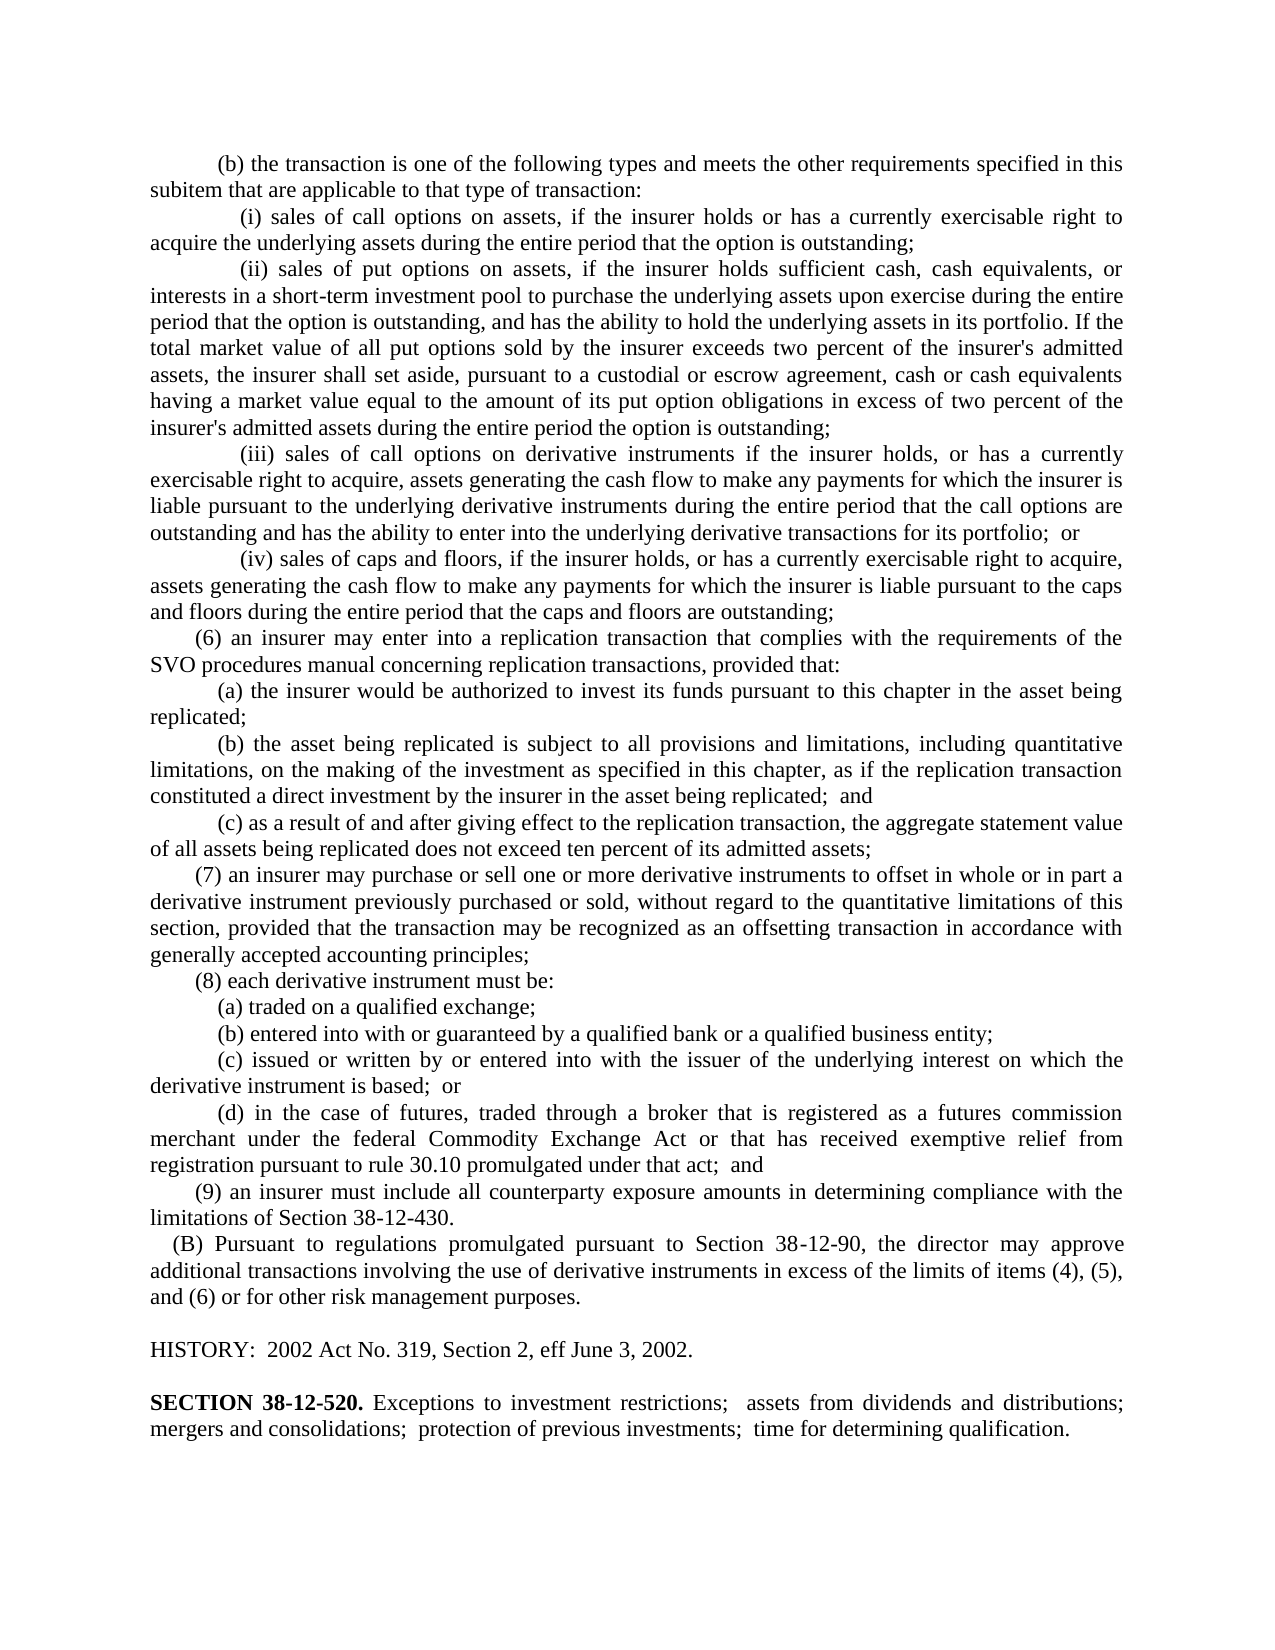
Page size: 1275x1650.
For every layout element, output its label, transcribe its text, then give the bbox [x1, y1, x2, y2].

text (c) issued or written by or entered into with the issuer of the underlying interest on which the derivative instrument is based; or [150, 1046, 1125, 1099]
text (c) as a result of and after giving effect to the replication transaction, the aggregate statement value of all assets being replicated does not exceed ten percent of its admitted assets; [150, 809, 1125, 862]
text (9) an insurer must include all counterparty exposure amounts in determining compliance with the limitations of Section 38-12-430. [150, 1178, 1125, 1231]
text (iv) sales of caps and floors, if the insurer holds, or has a currently exercisable right to acquire, assets generating the cash flow to make any payments for which the insurer is liable pursuant to the caps and floors during the entire period that the caps and floors are outstanding; [150, 545, 1125, 624]
text (6) an insurer may enter into a replication transaction that complies with the requirements of the SVO procedures manual concerning replication transactions, provided that: [150, 624, 1125, 677]
text (B) Pursuant to regulations promulgated pursuant to Section 38-12-90, the director may approve additional transactions involving the use of derivative instruments in excess of the limits of items (4), (5), and (6) or for other risk management purposes. [150, 1231, 1125, 1309]
text (b) the transaction is one of the following types and meets the other requirements specified in this subitem that are applicable to that type of transaction: [150, 150, 1125, 203]
text HISTORY: 2002 Act No. 319, Section 2, eff June 3, 2002. [150, 1336, 1125, 1362]
text (b) the asset being replicated is subject to all provisions and limitations, including quantitative limitations, on the making of the investment as specified in this chapter, as if the replication transaction constituted a direct investment by the insurer in the asset being replicated; and [150, 730, 1125, 809]
text (a) traded on a qualified exchange; [150, 993, 1125, 1020]
text (d) in the case of futures, traded through a broker that is registered as a futures commission merchant under the federal Commodity Exchange Act or that has received exemptive relief from registration pursuant to rule 30.10 promulgated under that act; and [150, 1099, 1125, 1178]
text (8) each derivative instrument must be: [150, 967, 1125, 993]
text (i) sales of call options on assets, if the insurer holds or has a currently exercisable right to acquire the underlying assets during the entire period that the option is outstanding; [150, 203, 1125, 255]
text (iii) sales of call options on derivative instruments if the insurer holds, or has a currently exercisable right to acquire, assets generating the cash flow to make any payments for which the insurer is liable pursuant to the underlying derivative instruments during the entire period that the call options are outstanding and has the ability to enter into the underlying derivative transactions for its portfolio; or [150, 440, 1125, 545]
text (7) an insurer may purchase or sell one or more derivative instruments to offset in whole or in part a derivative instrument previously purchased or sold, without regard to the quantitative limitations of this section, provided that the transaction may be recognized as an offsetting transaction in accordance with generally accepted accounting principles; [150, 862, 1125, 967]
text (b) entered into with or guaranteed by a qualified bank or a qualified business entity; [150, 1020, 1125, 1046]
text SECTION 38-12-520. Exceptions to investment restrictions; assets from dividends and distributions; mergers and consolidations; protection of previous investments; time for determining qualification. [150, 1389, 1125, 1441]
text (a) the insurer would be authorized to invest its funds pursuant to this chapter in the asset being replicated; [150, 677, 1125, 730]
text (ii) sales of put options on assets, if the insurer holds sufficient cash, cash equivalents, or interests in a short-term investment pool to purchase the underlying assets upon exercise during the entire period that the option is outstanding, and has the ability to hold the underlying assets in its portfolio. If the total market value of all put options sold by the insurer exceeds two percent of the insurer's admitted assets, the insurer shall set aside, pursuant to a custodial or escrow agreement, cash or cash equivalents having a market value equal to the amount of its put option obligations in excess of two percent of the insurer's admitted assets during the entire period the option is outstanding; [150, 255, 1125, 440]
